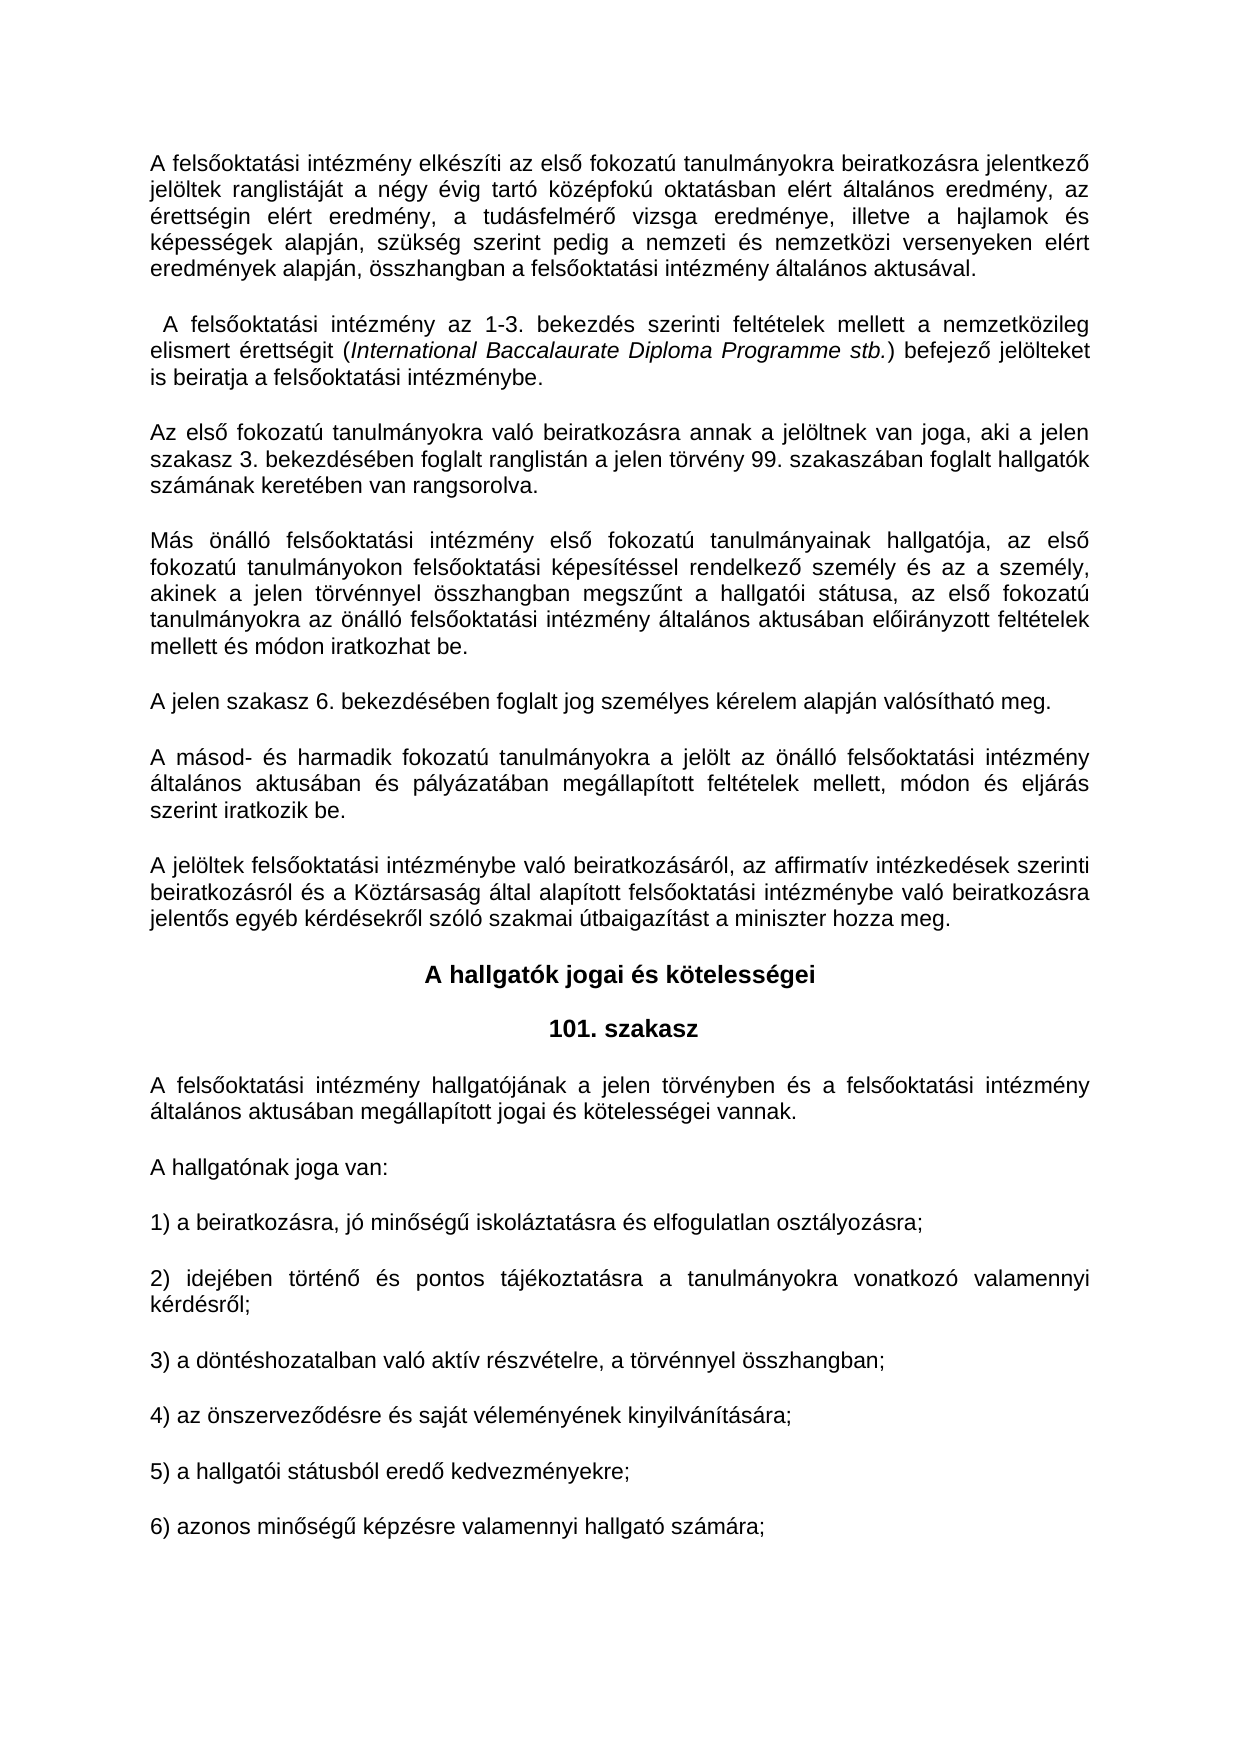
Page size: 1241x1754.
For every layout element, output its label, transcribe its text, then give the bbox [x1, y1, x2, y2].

text A jelöltek felsőoktatási intézménybe való beiratkozásáról, az affirmatív intézkedések szerinti beiratkozásról és a Köztársaság által alapított felsőoktatási intézménybe való beiratkozásra jelentős egyéb kérdésekről szóló szakmai útbaigazítást a miniszter hozza meg. [150, 852, 1090, 931]
text A hallgatónak joga van: [150, 1154, 1090, 1180]
text 6) azonos minőségű képzésre valamennyi hallgató számára; [150, 1513, 1090, 1540]
text 101. szakasz [150, 1014, 1090, 1043]
text 1) a beiratkozásra, jó minőségű iskoláztatásra és elfogulatlan osztályozásra; [150, 1209, 1090, 1236]
text A felsőoktatási intézmény elkészíti az első fokozatú tanulmányokra beiratkozásra jelentkező jelöltek ranglistáját a négy évig tartó középfokú oktatásban elért általános eredmény, az érettségin elért eredmény, a tudásfelmérő vizsga eredménye, illetve a hajlamok és képességek alapján, szükség szerint pedig a nemzeti és nemzetközi versenyeken elért eredmények alapján, összhangban a felsőoktatási intézmény általános aktusával. [150, 150, 1090, 282]
text 4) az önszerveződésre és saját véleményének kinyilvánítására; [150, 1402, 1090, 1429]
text A felsőoktatási intézmény az 1-3. bekezdés szerinti feltételek mellett a nemzetközileg elismert érettségit (International Baccalaurate Diploma Programme stb.) befejező jelölteket is beiratja a felsőoktatási intézménybe. [150, 311, 1090, 390]
text 2) idejében történő és pontos tájékoztatásra a tanulmányokra vonatkozó valamennyi kérdésről; [150, 1265, 1090, 1318]
text Az első fokozatú tanulmányokra való beiratkozásra annak a jelöltnek van joga, aki a jelen szakasz 3. bekezdésében foglalt ranglistán a jelen törvény 99. szakaszában foglalt hallgatók számának keretében van rangsorolva. [150, 419, 1090, 498]
text A másod- és harmadik fokozatú tanulmányokra a jelölt az önálló felsőoktatási intézmény általános aktusában és pályázatában megállapított feltételek mellett, módon és eljárás szerint iratkozik be. [150, 744, 1090, 823]
text Más önálló felsőoktatási intézmény első fokozatú tanulmányainak hallgatója, az első fokozatú tanulmányokon felsőoktatási képesítéssel rendelkező személy és az a személy, akinek a jelen törvénnyel összhangban megszűnt a hallgatói státusa, az első fokozatú tanulmányokra az önálló felsőoktatási intézmény általános aktusában előirányzott feltételek mellett és módon iratkozhat be. [150, 527, 1090, 659]
text 5) a hallgatói státusból eredő kedvezményekre; [150, 1458, 1090, 1484]
text A felsőoktatási intézmény hallgatójának a jelen törvényben és a felsőoktatási intézmény általános aktusában megállapított jogai és kötelességei vannak. [150, 1072, 1090, 1125]
text A hallgatók jogai és kötelességei [150, 960, 1090, 989]
text A jelen szakasz 6. bekezdésében foglalt jog személyes kérelem alapján valósítható meg. [150, 688, 1090, 715]
text 3) a döntéshozatalban való aktív részvételre, a törvénnyel összhangban; [150, 1347, 1090, 1373]
